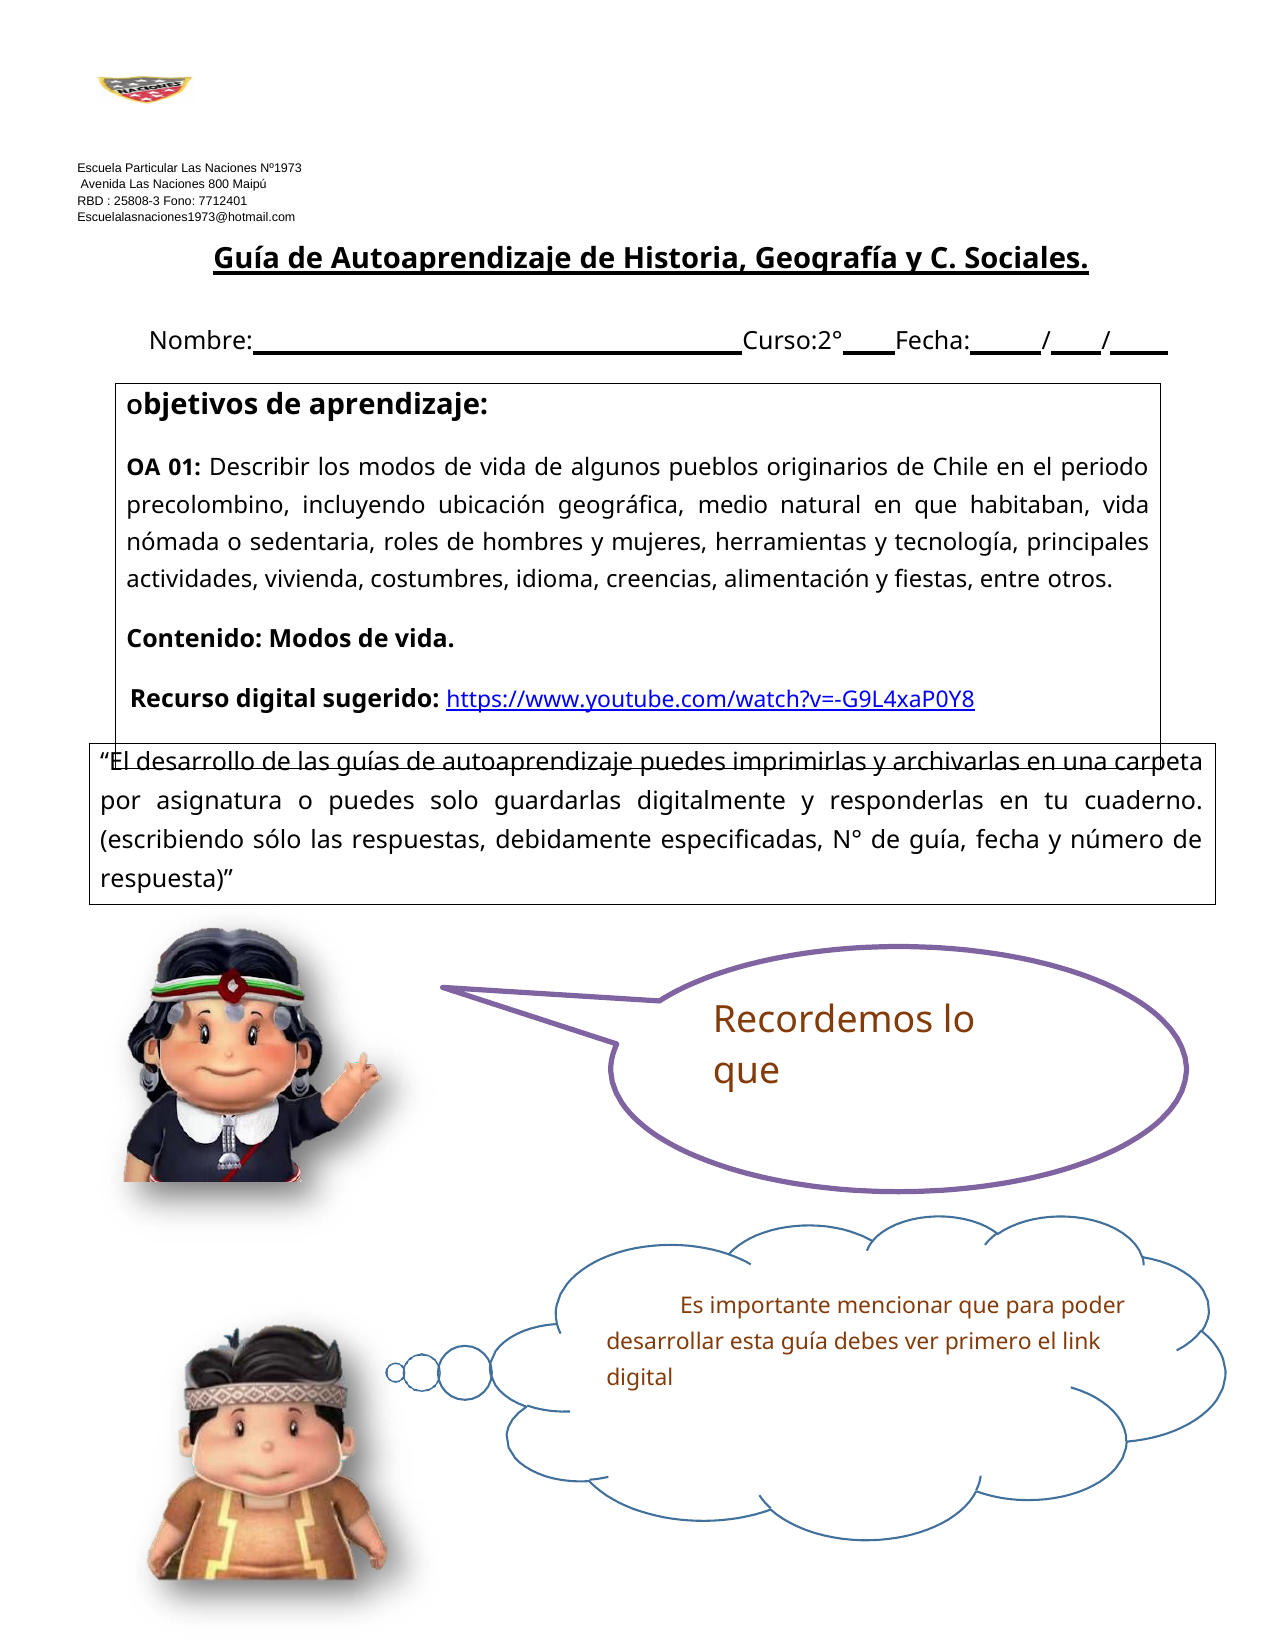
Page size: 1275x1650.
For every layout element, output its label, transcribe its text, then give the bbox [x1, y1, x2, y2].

picture [97, 905, 437, 1243]
subtitle Nombre: Curso:2° Fecha: / / [149, 323, 1225, 357]
subtitle Guía de Autoaprendizaje de Historia, Geografía y C. Sociales. [77, 238, 1225, 277]
text Avenida Las Naciones 800 Maipú [77, 177, 1225, 191]
text RBD : 25808-3 Fono: 7712401 [77, 193, 1225, 208]
text Escuelalasnaciones1973@hotmail.com [77, 210, 1225, 224]
text Escuela Particular Las Naciones Nº1973 [77, 161, 1225, 175]
picture [123, 1298, 446, 1640]
picture [95, 75, 195, 105]
picture [440, 1357, 446, 1389]
